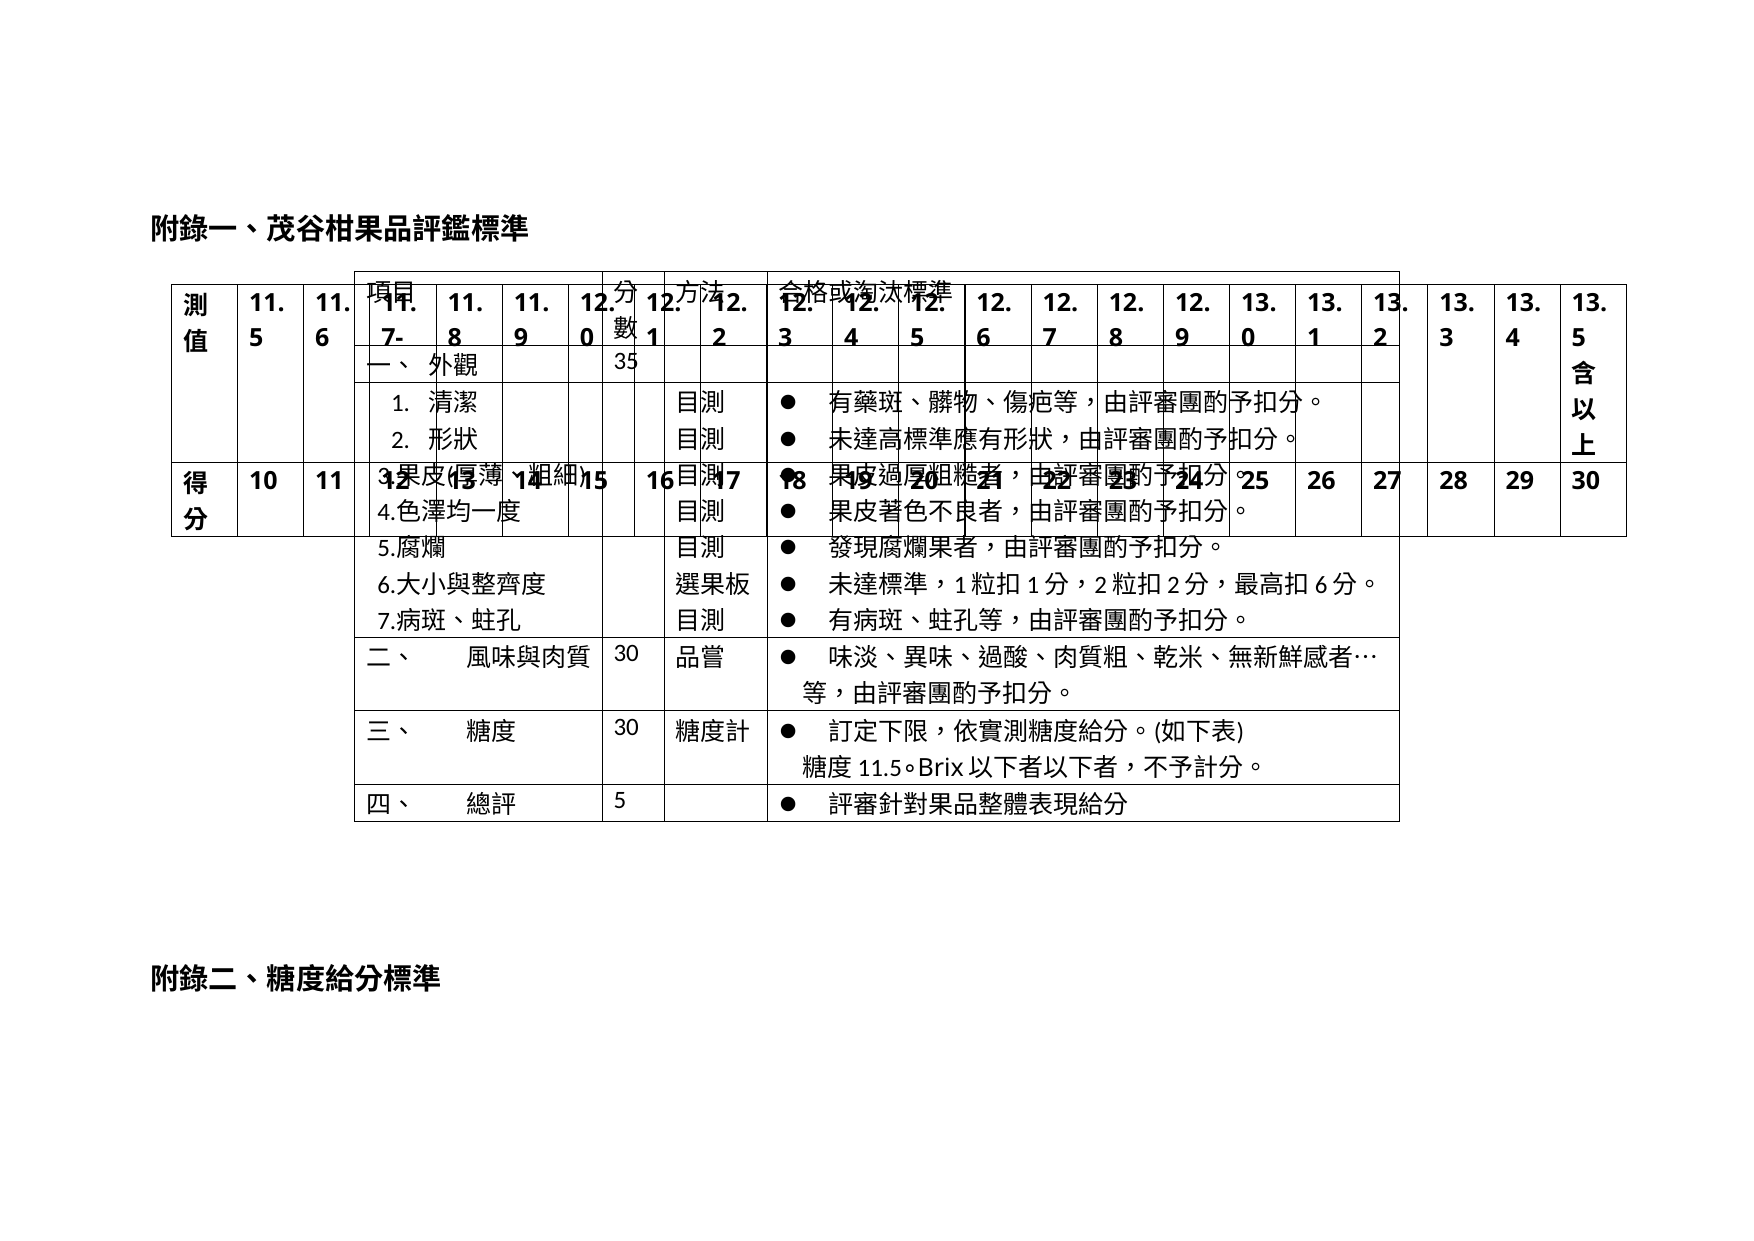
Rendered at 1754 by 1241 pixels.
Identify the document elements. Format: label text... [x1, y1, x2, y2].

table_header 11.7- [370, 285, 436, 462]
table_header 11.9 [503, 285, 568, 462]
table_header 測值 [172, 285, 237, 462]
table_header 12.1 [635, 285, 700, 462]
table_cell 味淡、異味、過酸、肉質粗、乾米、無新鮮感者…等，由評審團酌予扣分。 [768, 638, 1399, 710]
table_cell 品嘗 [665, 638, 767, 710]
table_cell 21 [966, 463, 1031, 536]
table_header 12.6 [966, 285, 1031, 462]
table_cell 18 [767, 463, 832, 536]
table_cell 12 [370, 463, 436, 536]
table_cell 13 [437, 463, 502, 536]
table_cell 有藥斑、髒物、傷疤等，由評審團酌予扣分。 未達高標準應有形狀，由評審團酌予扣分。 果皮過厚粗糙者，由評審團酌予扣分。 果皮著色不良者，由評審團酌予扣分。 發現腐爛果者，由評審團酌予扣分。 未達標準，1粒扣1分，2粒扣2分，最高扣6分。 有病斑、蛀孔等，由評審團酌予扣分。 [768, 537, 1399, 637]
table_header 11.6 [304, 285, 369, 462]
table_header 13.2 [1362, 285, 1427, 462]
table_cell 糖度計 [665, 711, 767, 784]
table_header 12.0 [569, 285, 634, 462]
table_header 12.4 [833, 285, 898, 462]
table_header 11.8 [437, 285, 502, 462]
table_cell 30 [603, 638, 664, 710]
table_header 12.3 [767, 285, 832, 462]
table_cell 23 [1098, 463, 1163, 536]
table_cell 14 [503, 463, 568, 536]
table_cell 17 [701, 463, 766, 536]
table_cell [603, 537, 664, 637]
table_cell 目測 目測 目測 目測 目測 選果板 目測 [665, 537, 767, 637]
table_header 13.5含以上 [1561, 285, 1626, 462]
text 附錄二、糖度給分標準 [150, 939, 1604, 1014]
table_cell 28 [1428, 463, 1494, 536]
table_cell 24 [1164, 463, 1229, 536]
table_cell 22 [1032, 463, 1097, 536]
table_header 12.5 [899, 285, 964, 462]
table_header 11.5 [238, 285, 303, 462]
table_cell 10 [238, 463, 303, 536]
table_cell 5 [603, 785, 664, 821]
table_cell 29 [1495, 463, 1560, 536]
table_cell 糖度 [355, 711, 602, 784]
table_cell 評審針對果品整體表現給分 [768, 785, 1399, 821]
text 附錄一、茂谷柑果品評鑑標準 [150, 189, 1604, 264]
table_header 12.9 [1164, 285, 1229, 462]
table_header 13.1 [1296, 285, 1361, 462]
table_header 13.0 [1230, 285, 1295, 462]
table_header 13.4 [1495, 285, 1560, 462]
table_cell 總評 [355, 785, 602, 821]
table_cell 26 [1296, 463, 1361, 536]
table_cell 11 [304, 463, 369, 536]
table_cell 風味與肉質 [355, 638, 602, 710]
table_cell 19 [833, 463, 898, 536]
table_header 12.8 [1098, 285, 1163, 462]
table_cell 清潔 形狀 3.果皮(厚薄、粗細) 4.色澤均一度 5.腐爛 6.大小與整齊度 7.病斑、蛀孔 [355, 537, 602, 637]
table_cell [665, 785, 767, 821]
table_cell 30 [603, 711, 664, 784]
table_cell 16 [635, 463, 700, 536]
table_cell 訂定下限，依實測糖度給分。(如下表) 糖度11.5∘Brix以下者以下者，不予計分。 [768, 711, 1399, 784]
table_cell 30 [1561, 463, 1626, 536]
table_cell 得分 [172, 463, 237, 536]
table_header 12.2 [701, 285, 766, 462]
table_header 13.3 [1428, 285, 1494, 462]
table_header 12.7 [1032, 285, 1097, 462]
table_cell 25 [1230, 463, 1295, 536]
table_cell 27 [1362, 463, 1427, 536]
table_cell 15 [569, 463, 634, 536]
table_cell 20 [899, 463, 964, 536]
